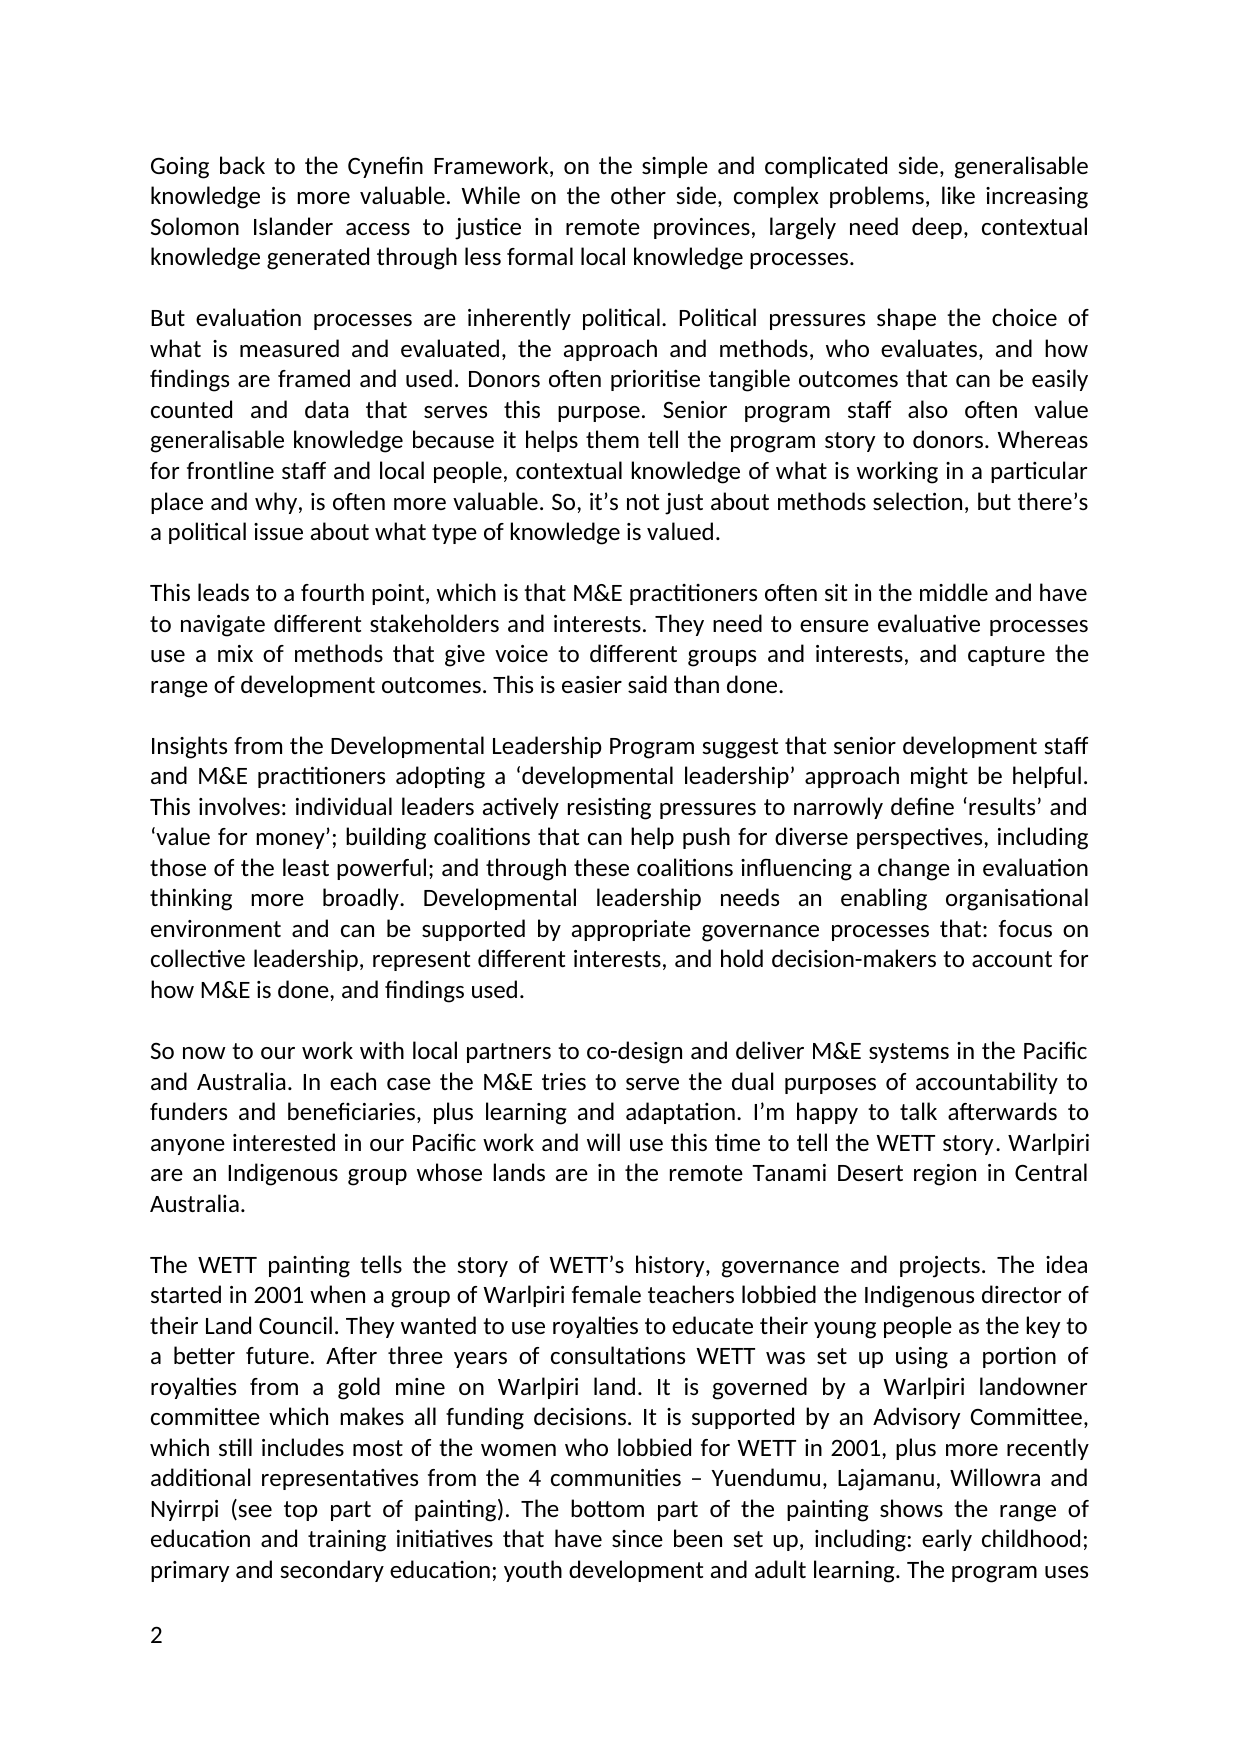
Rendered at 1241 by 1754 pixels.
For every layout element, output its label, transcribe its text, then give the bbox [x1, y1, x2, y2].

text Going back to the Cynefin Framework, on the simple and complicated side, generalisable knowledge is more valuable. While on the other side, complex problems, like increasing Solomon Islander access to justice in remote provinces, largely need deep, contextual knowledge generated through less formal local knowledge processes. [150, 150, 1090, 272]
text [150, 1249, 1090, 1584]
text So now to our work with local partners to co-design and deliver M&E systems in the Pacific and Australia. In each case the M&E tries to serve the dual purposes of accountability to funders and beneficiaries, plus learning and adaptation. I’m happy to talk afterwards to anyone interested in our Pacific work and will use this time to tell the WETT story. Warlpiri are an Indigenous group whose lands are in the remote Tanami Desert region in Central Australia. [150, 1035, 1090, 1218]
text But evaluation processes are inherently political. Political pressures shape the choice of what is measured and evaluated, the approach and methods, who evaluates, and how findings are framed and used. Donors often prioritise tangible outcomes that can be easily counted and data that serves this purpose. Senior program staff also often value generalisable knowledge because it helps them tell the program story to donors. Whereas for frontline staff and local people, contextual knowledge of what is working in a particular place and why, is often more valuable. So, it’s not just about methods selection, but there’s a political issue about what type of knowledge is valued. [150, 272, 1090, 547]
text Insights from the Developmental Leadership Program suggest that senior development staff and M&E practitioners adopting a ‘developmental leadership’ approach might be helpful. This involves: individual leaders actively resisting pressures to narrowly define ‘results’ and ‘value for money’; building coalitions that can help push for diverse perspectives, including those of the least powerful; and through these coalitions influencing a change in evaluation thinking more broadly. Developmental leadership needs an enabling organisational environment and can be supported by appropriate governance processes that: focus on collective leadership, represent different interests, and hold decision-makers to account for how M&E is done, and findings used. [150, 730, 1090, 1004]
text This leads to a fourth point, which is that M&E practitioners often sit in the middle and have to navigate different stakeholders and interests. They need to ensure evaluative processes use a mix of methods that give voice to different groups and interests, and capture the range of development outcomes. This is easier said than done. [150, 577, 1090, 699]
